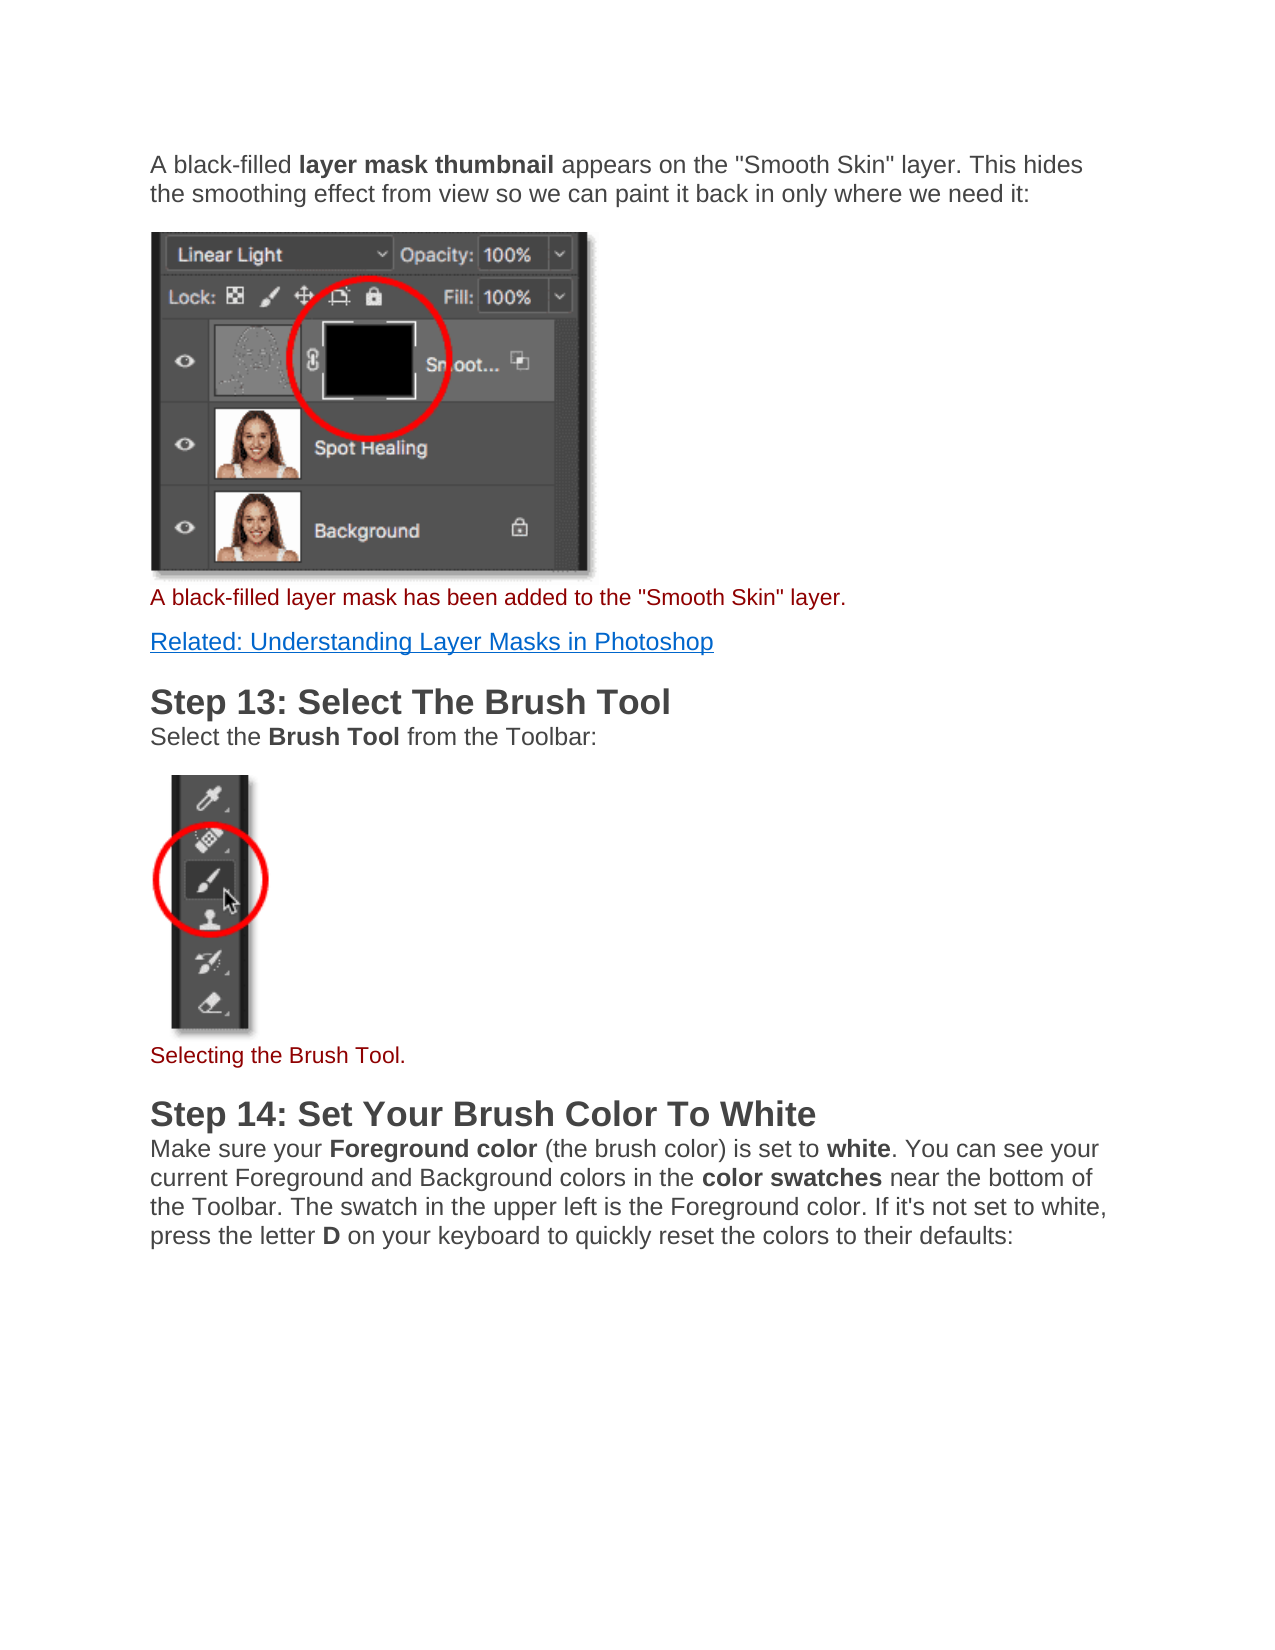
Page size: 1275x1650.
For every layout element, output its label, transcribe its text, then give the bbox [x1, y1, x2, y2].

picture [150, 232, 599, 585]
text Step 14: Set Your Brush Color To White [150, 1094, 1125, 1134]
text Step 13: Select The Brush Tool [150, 681, 1125, 722]
text Select the Brush Tool from the Toolbar: [150, 722, 1125, 750]
text Related: Understanding Layer Masks in Photoshop [150, 627, 1125, 656]
text A black-filled layer mask has been added to the "Smooth Skin" layer. [150, 584, 1125, 611]
text Make sure your Foreground color (the brush color) is set to white. You can see your current Foreground and Background colors in the color swatches near the bottom of the Toolbar. The swatch in the upper left is the Foreground color. If it's not set to white, press the letter D on your keyboard to quickly reset the colors to their defaults: [150, 1134, 1125, 1249]
text A black-filled layer mask thumbnail appears on the "Smooth Skin" layer. This hides the smoothing effect from view so we can paint it back in only where we need it: [150, 150, 1125, 207]
text Selecting the Brush Tool. [150, 1042, 1125, 1069]
picture [150, 775, 272, 1043]
